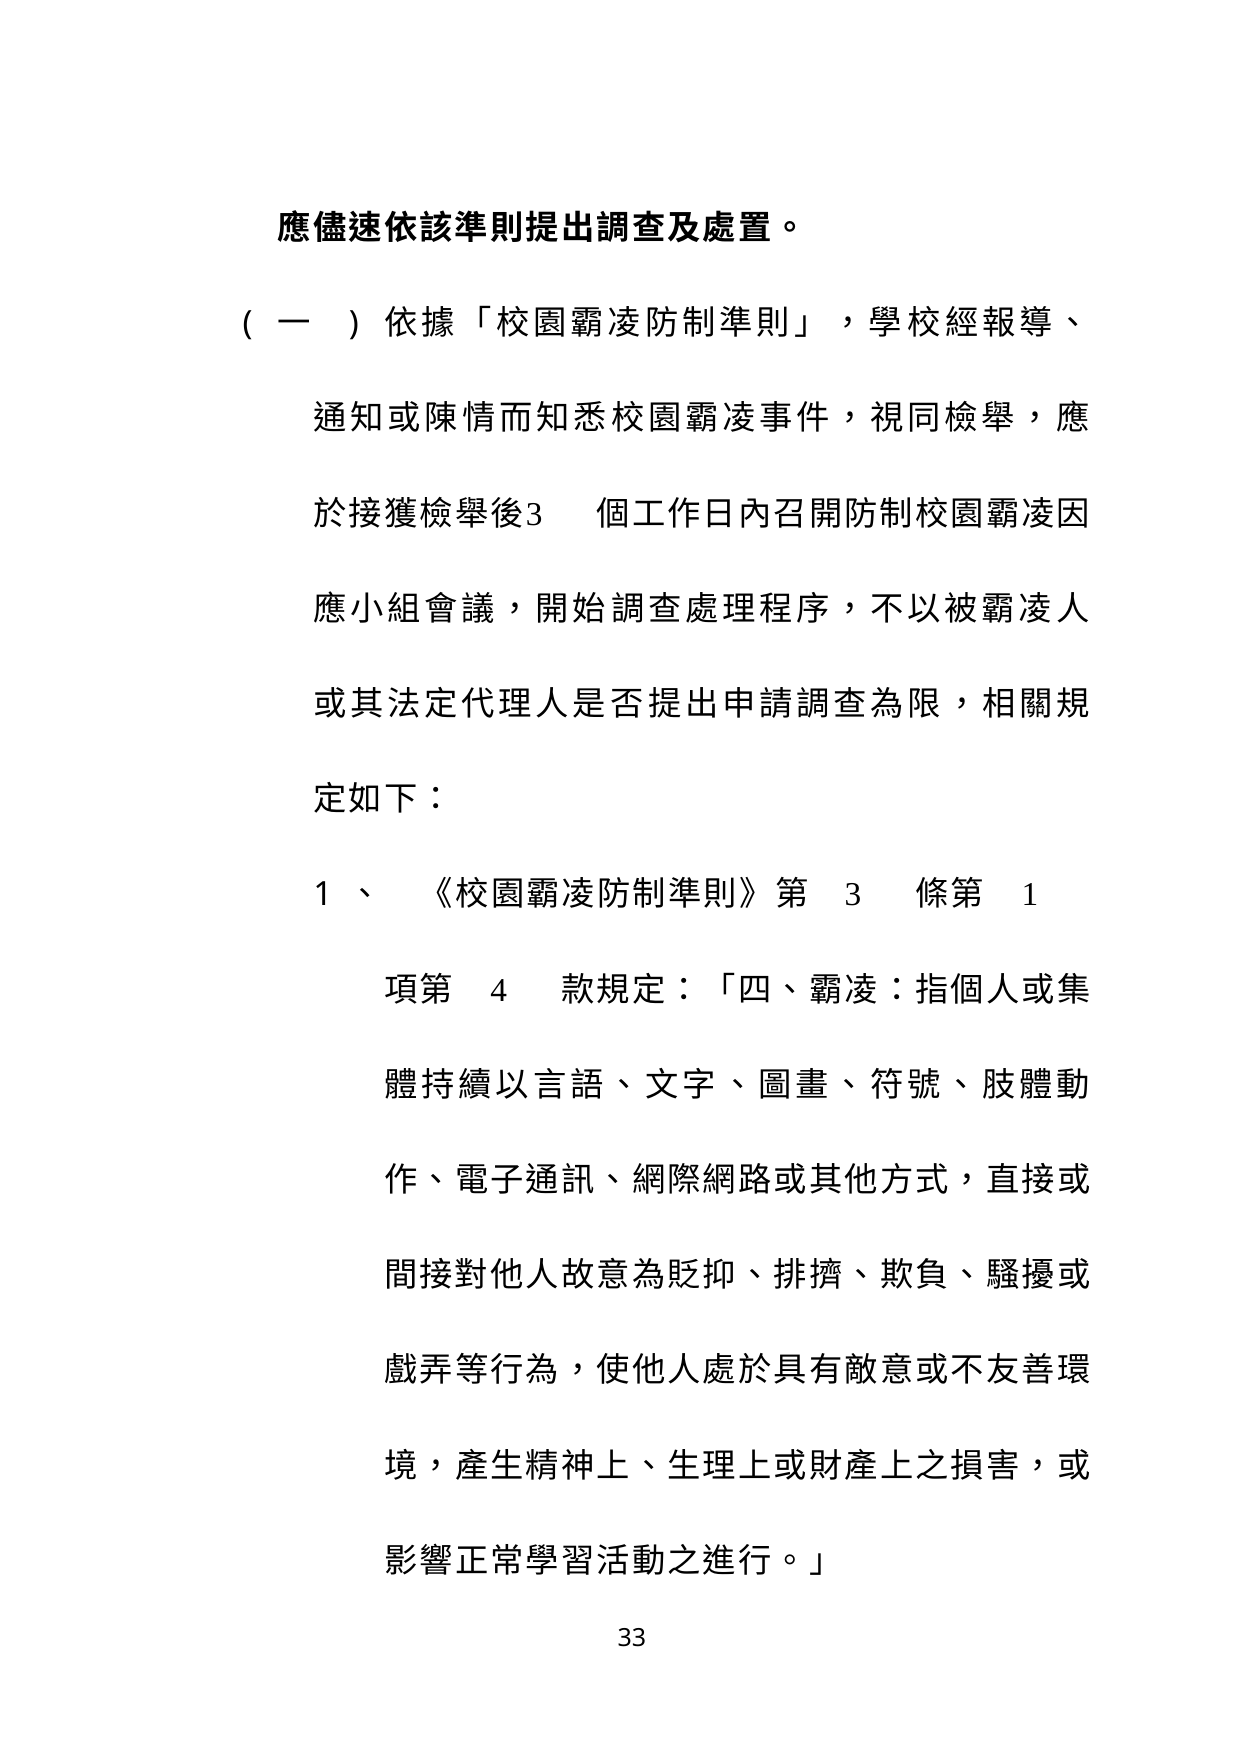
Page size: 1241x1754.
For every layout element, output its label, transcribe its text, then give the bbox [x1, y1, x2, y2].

subtitle 《校園霸凌防制準則》第3條第1項第4款規定：「四、霸凌：指個人或集體持續以言語、文字、圖畫、符號、肢體動作、電子通訊、網際網路或其他方式，直接或間接對他人故意為貶抑、排擠、欺負、騷擾或戲弄等行為，使他人處於具有敵意或不友善環境，產生精神上、生理上或財產上之損害，或影響正常學習活動之進行。」 [296, 844, 1092, 1605]
subtitle ○○國小得知甲生之前曾遭同學拿鉛筆插喉嚨之疑似霸凌事件後，依《校園霸凌防制準則》應視同檢舉，並應依規定程序處置，不待被霸凌人或其法定代理人提出申請，惟該校卻以甲生的家長未申請調查為由，而未依《校園霸凌防制準則》規定程序調查與處置，應儘速依該準則提出調查及處置。 [207, 177, 1092, 272]
subtitle 依據「校園霸凌防制準則」，學校經報導、通知或陳情而知悉校園霸凌事件，視同檢舉，應於接獲檢舉後3個工作日內召開防制校園霸凌因應小組會議，開始調查處理程序，不以被霸凌人或其法定代理人是否提出申請調查為限，相關規定如下： [242, 272, 1092, 844]
